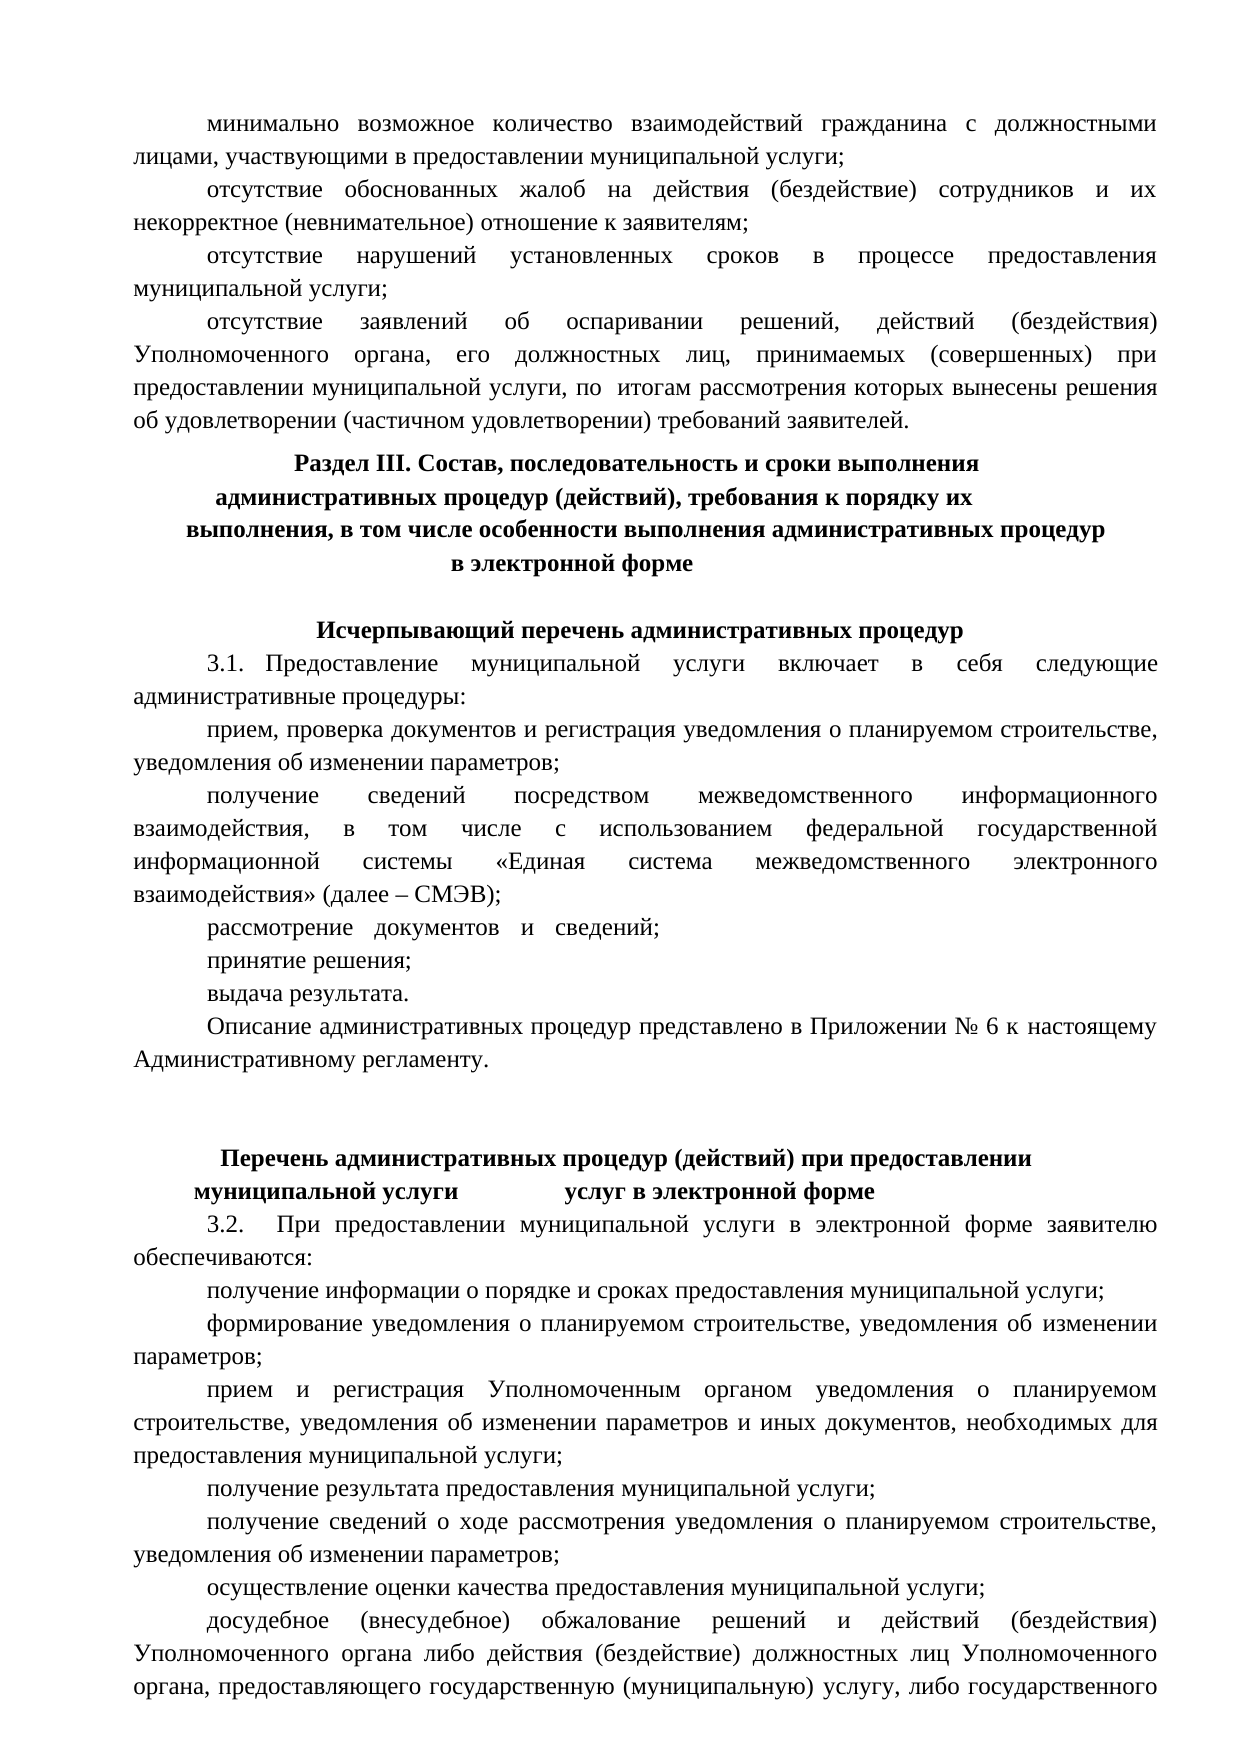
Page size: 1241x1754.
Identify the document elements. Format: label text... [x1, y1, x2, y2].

text рассмотрение документов и сведений; принятие решения; [207, 912, 660, 974]
text получение результата предоставления муниципальной услуги; [133, 1473, 1157, 1502]
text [133, 1605, 1158, 1700]
text получение сведений посредством межведомственного информационного взаимодействия, в том числе с использованием федеральной государственной информационной системы «Единая система межведомственного электронного взаимодействия» (далее – СМЭВ); [133, 780, 1157, 908]
subtitle Раздел III. Состав, последовательность и сроки выполнения административных процедур (действий), требования к порядку их [215, 448, 1113, 510]
text минимально возможное количество взаимодействий гражданина с должностными лицами, участвующими в предоставлении муниципальной услуги; [133, 108, 1157, 170]
text Описание административных процедур представлено в Приложении № 6 к настоящему Административному регламенту. [133, 1011, 1157, 1073]
text прием, проверка документов и регистрация уведомления о планируемом строительстве, уведомления об изменении параметров; [133, 714, 1158, 776]
text отсутствие обоснованных жалоб на действия (бездействие) сотрудников и их некорректное (невнимательное) отношение к заявителям; [133, 174, 1157, 236]
subtitle Перечень административных процедур (действий) при предоставлении муниципальной услуги услуг в электронной форме [193, 1143, 1145, 1205]
text выдача результата. [207, 978, 1181, 1007]
text выполнения, в том числе особенности выполнения административных процедур в электронной форме [186, 514, 1106, 576]
list При предоставлении муниципальной услуги в электронной форме заявителю обеспечиваются: [133, 1209, 1157, 1271]
list Предоставление муниципальной услуги включает в себя следующие административные процедуры: [133, 648, 1158, 709]
text формирование уведомления о планируемом строительстве, уведомления об изменении параметров; [133, 1308, 1157, 1370]
subtitle Исчерпывающий перечень административных процедур [316, 615, 1181, 643]
text получение информации о порядке и сроках предоставления муниципальной услуги; [133, 1275, 1158, 1304]
text прием и регистрация Уполномоченным органом уведомления о планируемом строительстве, уведомления об изменении параметров и иных документов, необходимых для предоставления муниципальной услуги; [133, 1374, 1158, 1469]
text отсутствие заявлений об оспаривании решений, действий (бездействия) Уполномоченного органа, его должностных лиц, принимаемых (совершенных) при предоставлении муниципальной услуги, по итогам рассмотрения которых вынесены решения об удовлетворении (частичном удовлетворении) требований заявителей. [133, 306, 1158, 434]
text отсутствие нарушений установленных сроков в процессе предоставления муниципальной услуги; [133, 240, 1157, 302]
text осуществление оценки качества предоставления муниципальной услуги; [133, 1572, 1158, 1601]
text получение сведений о ходе рассмотрения уведомления о планируемом строительстве, уведомления об изменении параметров; [133, 1506, 1157, 1568]
